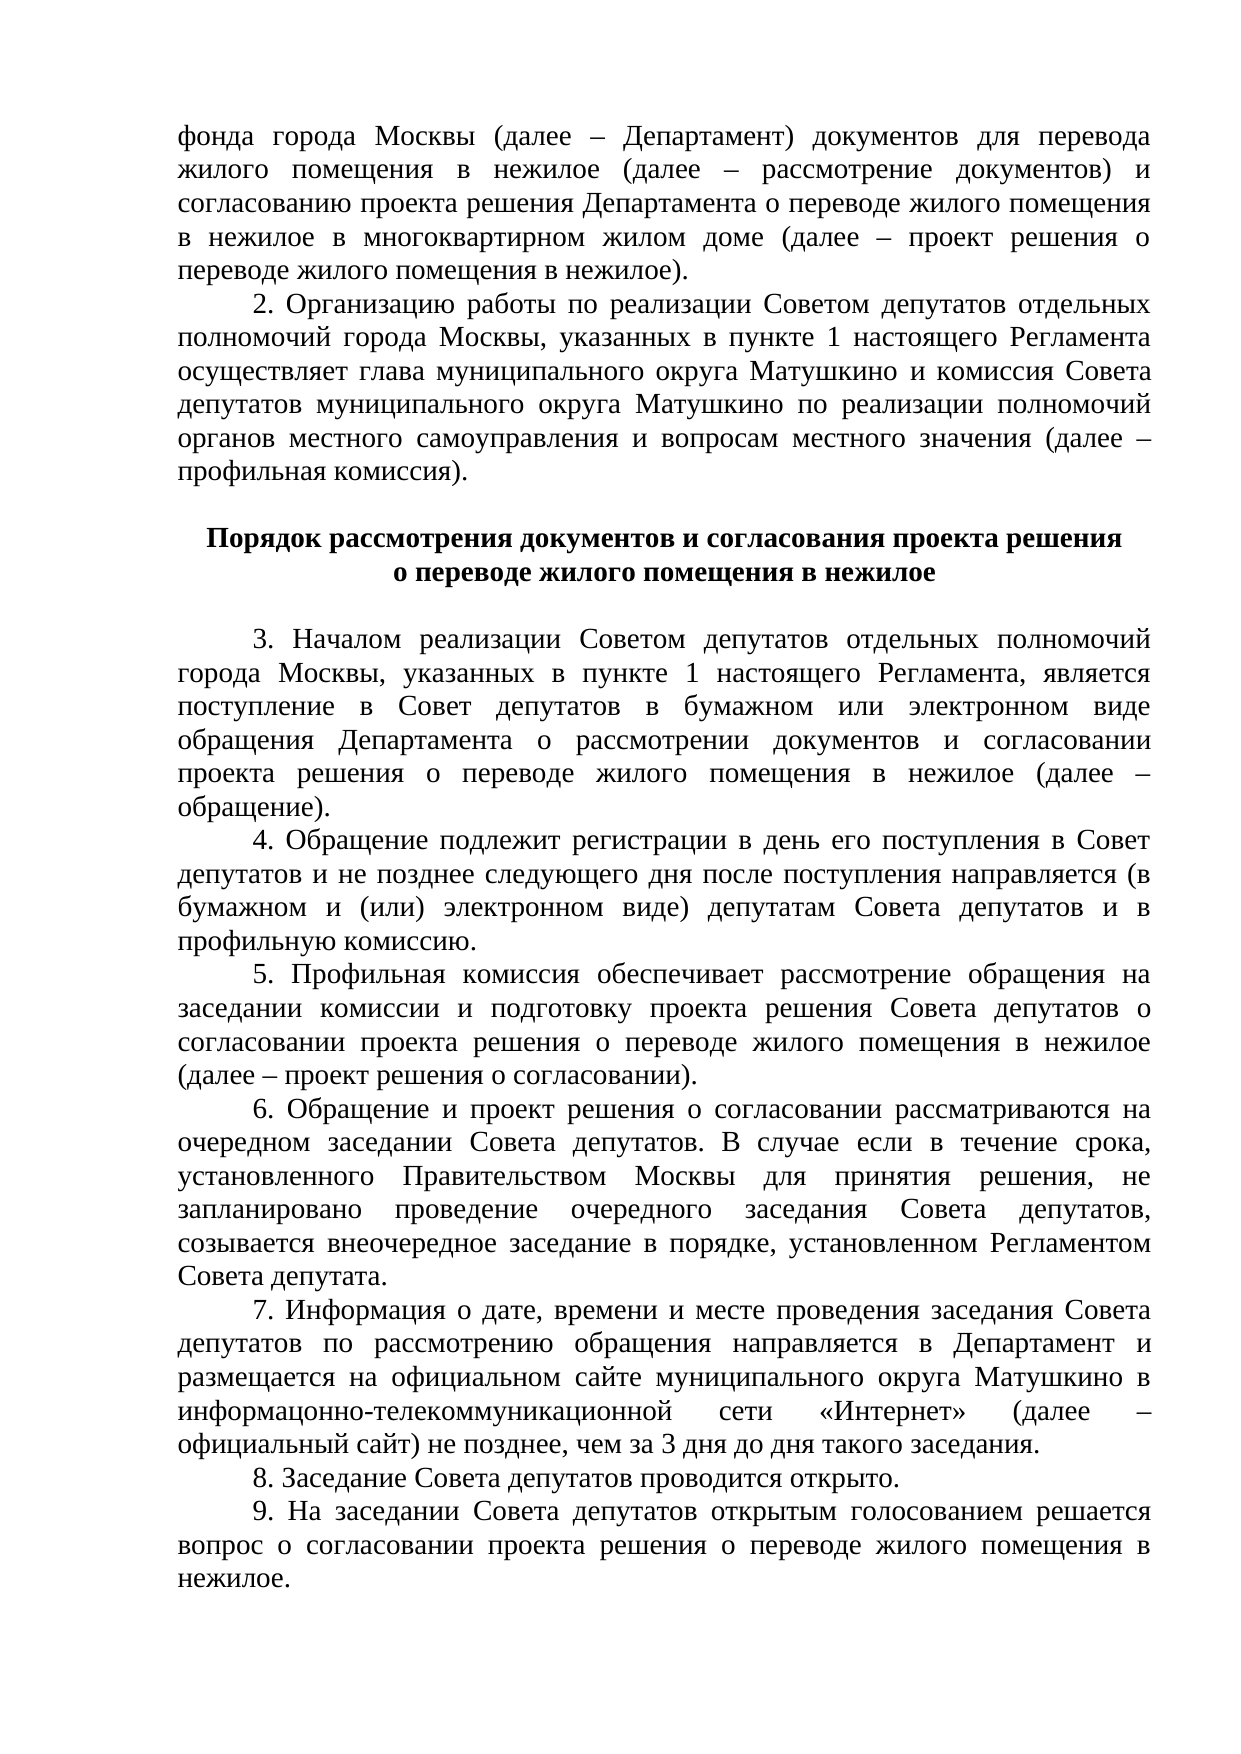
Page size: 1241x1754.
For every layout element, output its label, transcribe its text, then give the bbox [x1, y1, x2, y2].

text 8. Заседание Совета депутатов проводится открыто. [177, 1460, 1152, 1493]
text Порядок рассмотрения документов и согласования проекта решения [177, 521, 1152, 554]
text 9. На заседании Совета депутатов открытым голосованием решается вопрос о согласовании проекта решения о переводе жилого помещения в нежилое. [177, 1493, 1152, 1594]
text 2. Организацию работы по реализации Советом депутатов отдельных полномочий города Москвы, указанных в пункте 1 настоящего Регламента осуществляет глава муниципального округа Матушкино и комиссия Совета депутатов муниципального округа Матушкино по реализации полномочий органов местного самоуправления и вопросам местного значения (далее – профильная комиссия). [177, 286, 1152, 487]
text 7. Информация о дате, времени и месте проведения заседания Совета депутатов по рассмотрению обращения направляется в Департамент и размещается на официальном сайте муниципального округа Матушкино в информацонно-телекоммуникационной сети «Интернет» (далее – официальный сайт) не позднее, чем за 3 дня до дня такого заседания. [177, 1292, 1152, 1460]
text 4. Обращение подлежит регистрации в день его поступления в Совет депутатов и не позднее следующего дня после поступления направляется (в бумажном и (или) электронном виде) депутатам Совета депутатов и в профильную комиссию. [177, 822, 1152, 957]
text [177, 118, 1152, 286]
text 6. Обращение и проект решения о согласовании рассматриваются на очередном заседании Совета депутатов. В случае если в течение срока, установленного Правительством Москвы для принятия решения, не запланировано проведение очередного заседания Совета депутатов, созывается внеочередное заседание в порядке, установленном Регламентом Совета депутата. [177, 1091, 1152, 1292]
text 5. Профильная комиссия обеспечивает рассмотрение обращения на заседании комиссии и подготовку проекта решения Совета депутатов о согласовании проекта решения о переводе жилого помещения в нежилое (далее – проект решения о согласовании). [177, 957, 1152, 1091]
text 3. Началом реализации Советом депутатов отдельных полномочий города Москвы, указанных в пункте 1 настоящего Регламента, является поступление в Совет депутатов в бумажном или электронном виде обращения Департамента о рассмотрении документов и согласовании проекта решения о переводе жилого помещения в нежилое (далее – обращение). [177, 621, 1152, 822]
text о переводе жилого помещения в нежилое [177, 554, 1152, 588]
